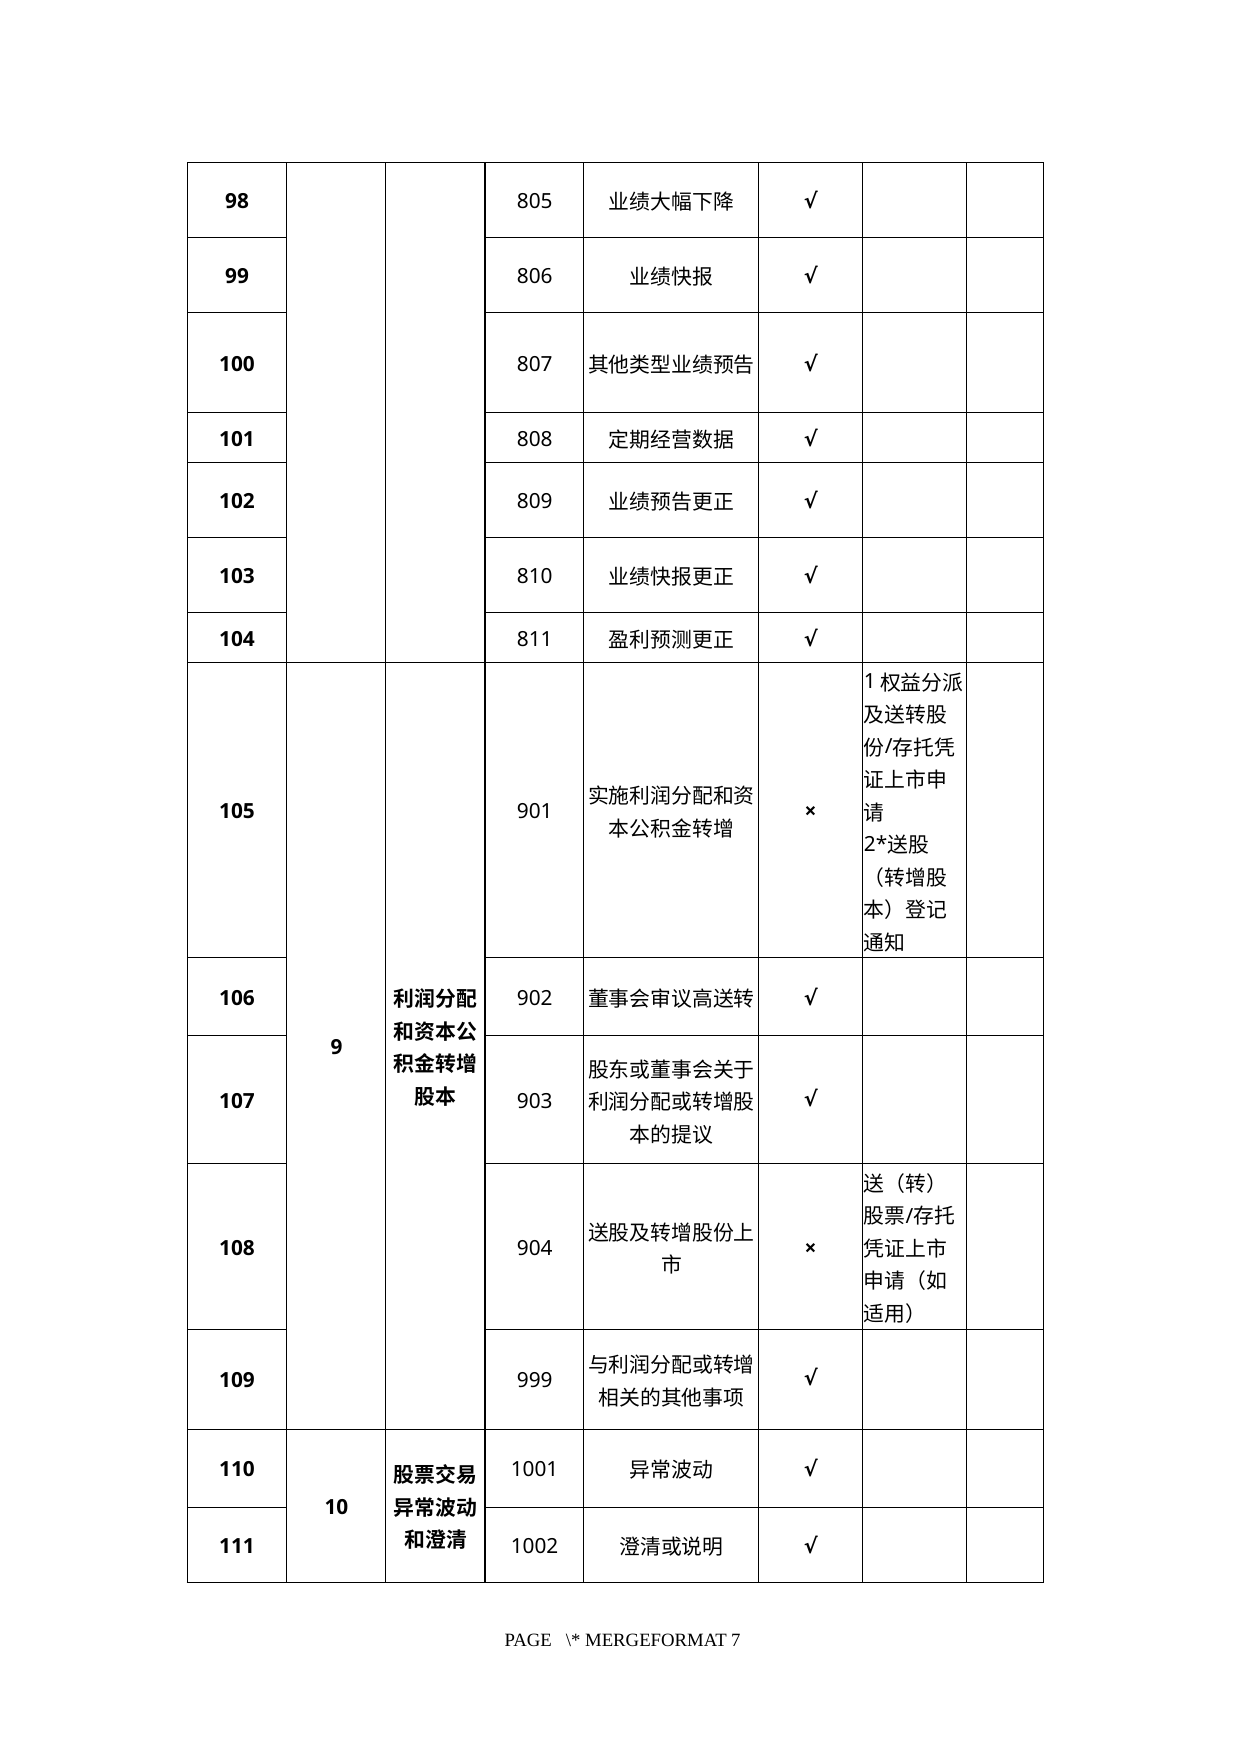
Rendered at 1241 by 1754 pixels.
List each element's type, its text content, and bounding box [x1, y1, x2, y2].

table_cell √ [759, 1430, 862, 1507]
table_cell √ [759, 613, 862, 662]
table_cell [863, 313, 966, 412]
table_cell 业绩快报 [584, 238, 758, 312]
table_cell √ [759, 1036, 862, 1163]
table_cell 110 [188, 1430, 286, 1507]
table_cell √ [759, 1508, 862, 1582]
table_cell [863, 538, 966, 612]
table_cell √ [759, 413, 862, 462]
table_cell [863, 238, 966, 312]
table_cell [967, 1164, 1043, 1328]
table_cell 异常波动 [584, 1430, 758, 1507]
table_cell [863, 1330, 966, 1428]
table_cell 106 [188, 958, 286, 1035]
table_cell 903 [486, 1036, 583, 1163]
table_cell √ [759, 463, 862, 537]
table_cell 股票交易异常波动和澄清 [386, 1430, 484, 1582]
table_cell [863, 613, 966, 662]
table_cell 805 [486, 163, 583, 237]
table_cell [967, 413, 1043, 462]
table_cell 808 [486, 413, 583, 462]
table_cell [967, 1330, 1043, 1428]
table_cell 901 [486, 663, 583, 957]
table_cell [863, 163, 966, 237]
table_cell 1002 [486, 1508, 583, 1582]
table_cell 999 [486, 1330, 583, 1428]
table_cell 101 [188, 413, 286, 462]
table_cell [863, 958, 966, 1035]
table_cell [967, 663, 1043, 957]
table_cell 1001 [486, 1430, 583, 1507]
table_cell 其他类型业绩预告 [584, 313, 758, 412]
table_cell 103 [188, 538, 286, 612]
table_cell 业绩大幅下降 [584, 163, 758, 237]
table_cell 807 [486, 313, 583, 412]
table_cell 9 [287, 663, 385, 1428]
table_cell 送股及转增股份上市 [584, 1164, 758, 1328]
table_cell 109 [188, 1330, 286, 1428]
table_cell [967, 1430, 1043, 1507]
table_cell 809 [486, 463, 583, 537]
table_cell √ [759, 1330, 862, 1428]
table_cell 董事会审议高送转 [584, 958, 758, 1035]
table_cell × [759, 1164, 862, 1328]
table_cell [967, 238, 1043, 312]
table_cell 利润分配和资本公积金转增股本 [386, 663, 484, 1428]
table_cell √ [759, 163, 862, 237]
table_cell √ [759, 313, 862, 412]
table_cell 902 [486, 958, 583, 1035]
table_cell 股东或董事会关于利润分配或转增股本的提议 [584, 1036, 758, 1163]
table_cell 盈利预测更正 [584, 613, 758, 662]
table_cell 10 [287, 1430, 385, 1582]
table_cell 104 [188, 613, 286, 662]
table_cell 107 [188, 1036, 286, 1163]
table_cell [967, 538, 1043, 612]
table_cell √ [759, 958, 862, 1035]
table_cell [863, 1430, 966, 1507]
table_cell [967, 313, 1043, 412]
table_cell 实施利润分配和资本公积金转增 [584, 663, 758, 957]
table_cell 100 [188, 313, 286, 412]
table_cell [967, 463, 1043, 537]
table_cell 102 [188, 463, 286, 537]
table_cell [863, 463, 966, 537]
table_cell [863, 1508, 966, 1582]
table_cell √ [759, 238, 862, 312]
table_cell 98 [188, 163, 286, 237]
table_cell 904 [486, 1164, 583, 1328]
table_cell [967, 1508, 1043, 1582]
table_cell × [759, 663, 862, 957]
table_cell 送（转）股票/存托凭证上市申请（如适用） [863, 1164, 966, 1328]
table_cell [967, 1036, 1043, 1163]
table_cell 111 [188, 1508, 286, 1582]
table_cell [863, 1036, 966, 1163]
table_cell [967, 958, 1043, 1035]
table_cell 105 [188, 663, 286, 957]
table_cell 1权益分派及送转股份/存托凭证上市申请 2*送股（转增股本）登记通知 [863, 663, 966, 957]
table_cell √ [759, 538, 862, 612]
table_cell [967, 163, 1043, 237]
table_cell [863, 413, 966, 462]
table_cell 108 [188, 1164, 286, 1328]
table_cell 806 [486, 238, 583, 312]
table_cell 与利润分配或转增相关的其他事项 [584, 1330, 758, 1428]
table_cell 定期经营数据 [584, 413, 758, 462]
table_cell 811 [486, 613, 583, 662]
table_cell 810 [486, 538, 583, 612]
table_cell 99 [188, 238, 286, 312]
table_cell 业绩快报更正 [584, 538, 758, 612]
table_cell 澄清或说明 [584, 1508, 758, 1582]
table_cell [967, 613, 1043, 662]
table_cell 业绩预告更正 [584, 463, 758, 537]
